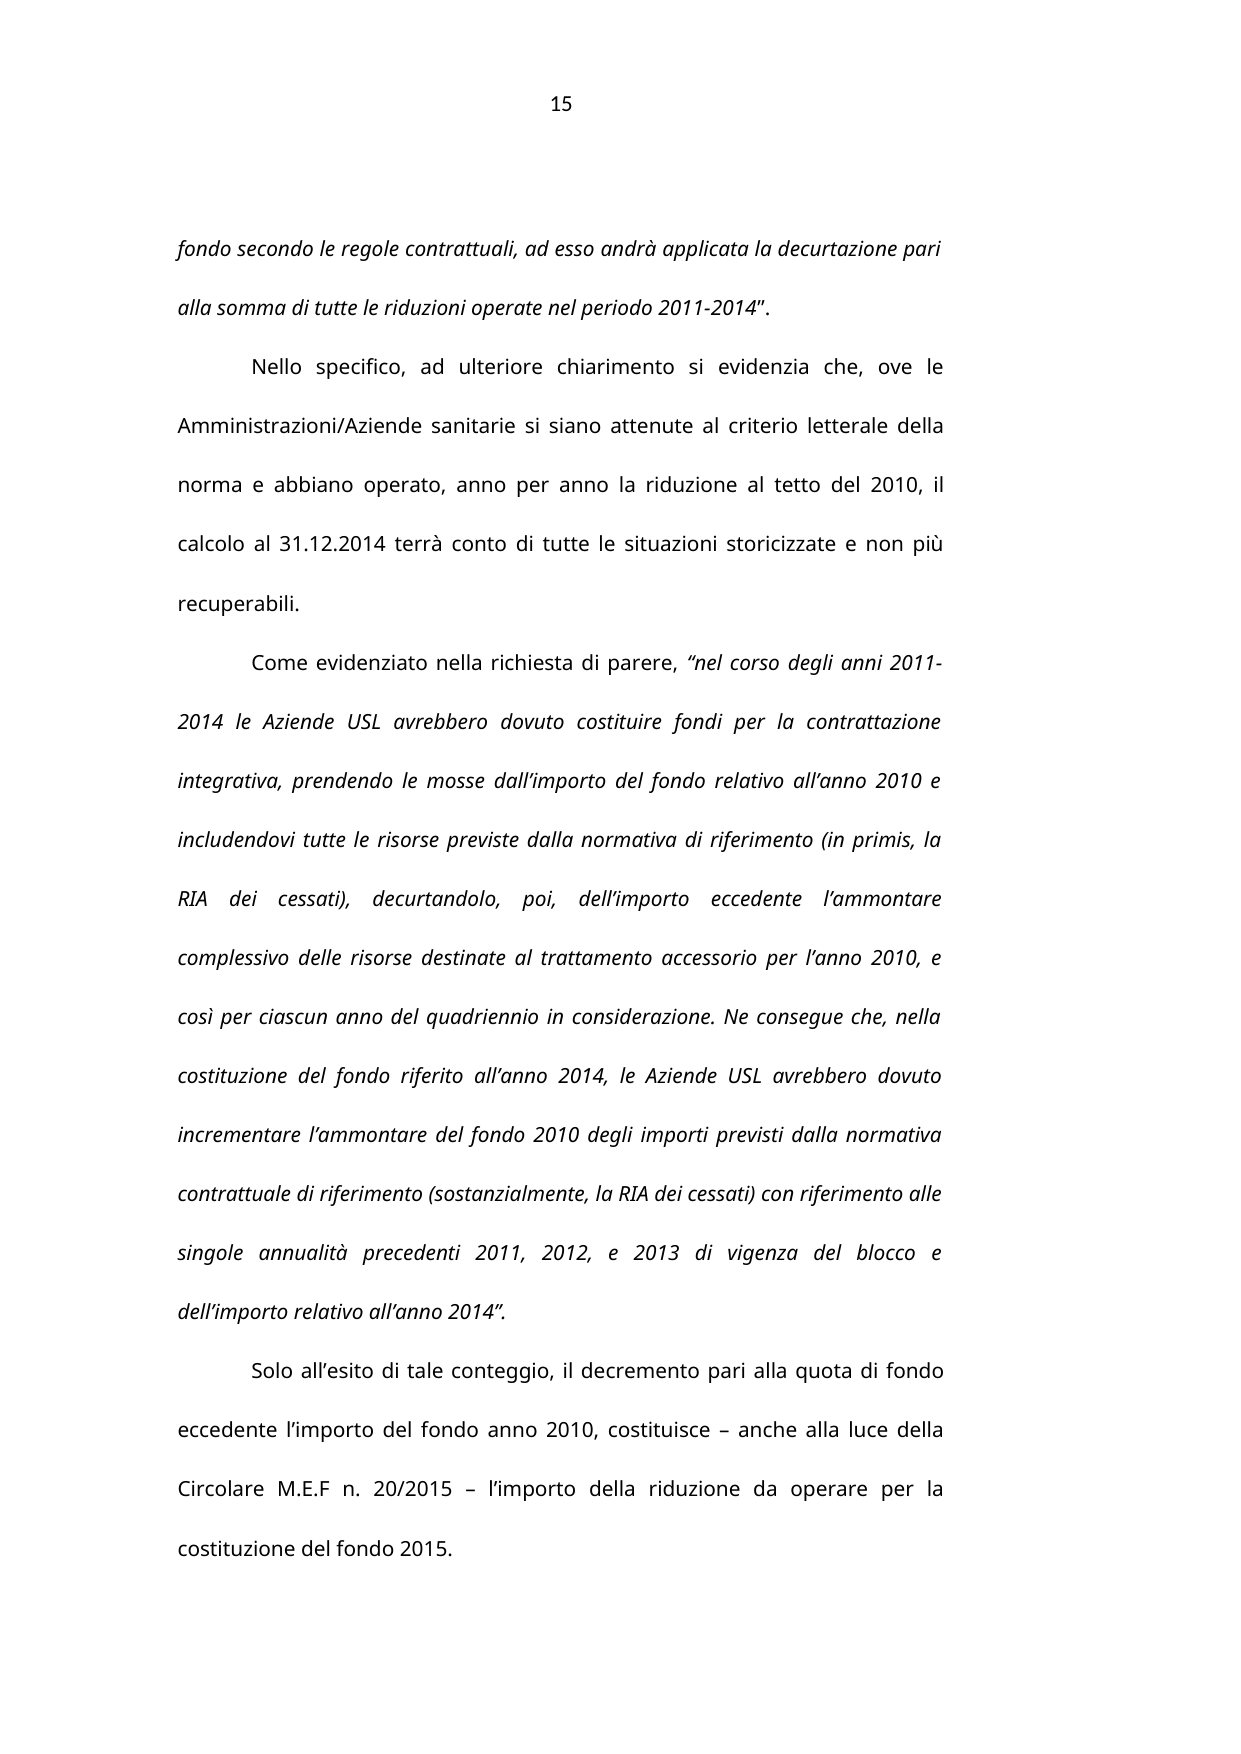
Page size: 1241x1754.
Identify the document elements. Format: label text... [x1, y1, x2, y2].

text Solo all’esito di tale conteggio, il decremento pari alla quota di fondo eccedente l’importo del fondo anno 2010, costituisce – anche alla luce della Circolare M.E.F n. 20/2015 – l’importo della riduzione da operare per la costituzione del fondo 2015. [177, 1332, 945, 1568]
text Nello specifico, ad ulteriore chiarimento si evidenzia che, ove le Amministrazioni/Aziende sanitarie si siano attenute al criterio letterale della norma e abbiano operato, anno per anno la riduzione al tetto del 2010, il calcolo al 31.12.2014 terrà conto di tutte le situazioni storicizzate e non più recuperabili. [177, 327, 945, 623]
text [177, 209, 945, 327]
text Come evidenziato nella richiesta di parere, “nel corso degli anni 2011-2014 le Aziende USL avrebbero dovuto costituire fondi per la contrattazione integrativa, prendendo le mosse dall’importo del fondo relativo all’anno 2010 e includendovi tutte le risorse previste dalla normativa di riferimento (in primis, la RIA dei cessati), decurtandolo, poi, dell’importo eccedente l’ammontare complessivo delle risorse destinate al trattamento accessorio per l’anno 2010, e così per ciascun anno del quadriennio in considerazione. Ne consegue che, nella costituzione del fondo riferito all’anno 2014, le Aziende USL avrebbero dovuto incrementare l’ammontare del fondo 2010 degli importi previsti dalla normativa contrattuale di riferimento (sostanzialmente, la RIA dei cessati) con riferimento alle singole annualità precedenti 2011, 2012, e 2013 di vigenza del blocco e dell’importo relativo all’anno 2014”. [177, 623, 945, 1332]
